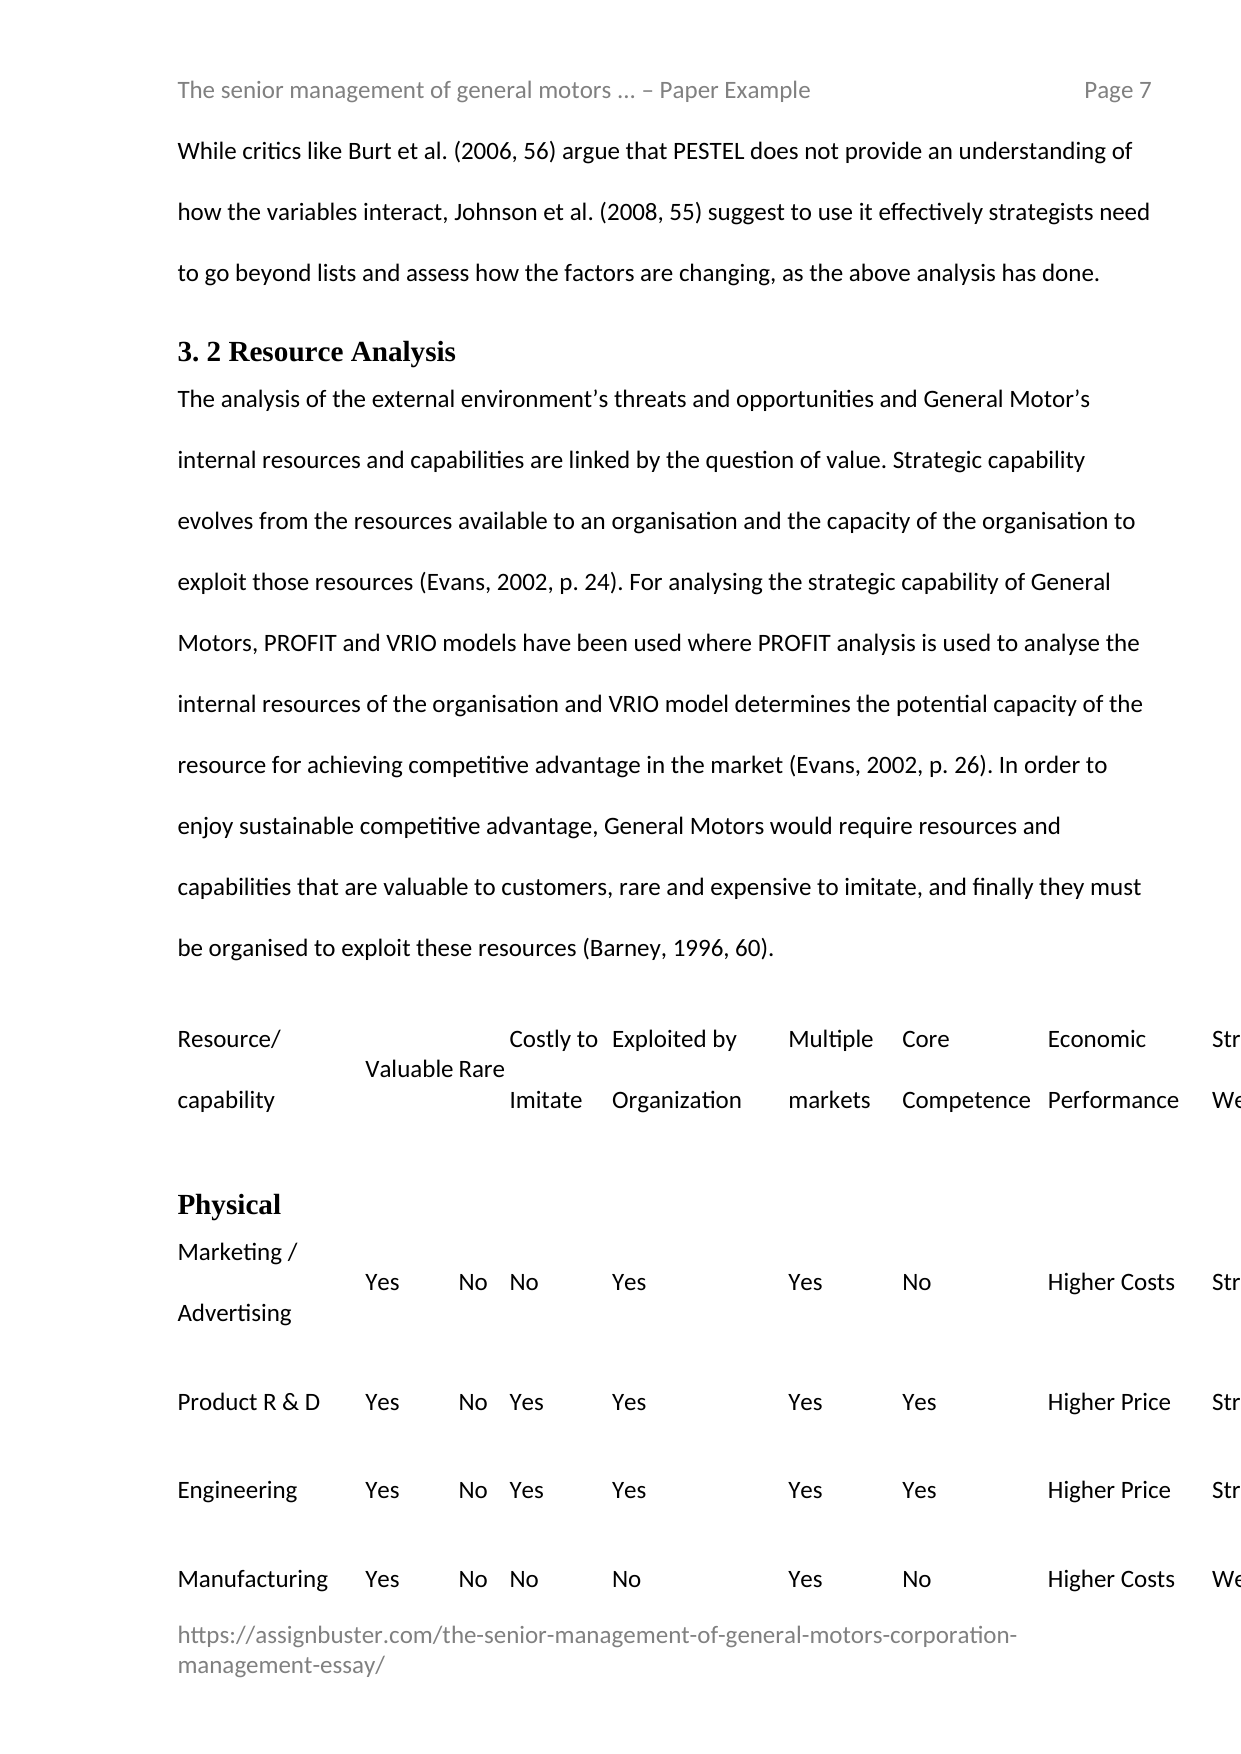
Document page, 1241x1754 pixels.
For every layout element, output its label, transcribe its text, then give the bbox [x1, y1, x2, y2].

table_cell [177, 1563, 365, 1593]
subtitle 3. 2 Resource Analysis [177, 334, 1152, 368]
table_cell Yes [788, 1386, 902, 1474]
table_cell Marketing / Advertising [177, 1236, 365, 1386]
table_header Resource/capability [177, 1023, 365, 1173]
table_cell Engineering [177, 1474, 365, 1563]
table_cell Yes [509, 1474, 612, 1563]
table_cell Yes [365, 1474, 458, 1563]
text While critics like Burt et al. (2006, 56) argue that PESTEL does not provide an understanding of how the variables interact, Johnson et al. (2008, 55) suggest to use it effectively strategists need to go beyond lists and assess how the factors are changing, as the above analysis has done. [177, 135, 1152, 287]
table_cell Yes [788, 1563, 902, 1593]
table_cell Higher Price [1048, 1386, 1212, 1474]
table_cell Weakness [1212, 1563, 1240, 1593]
table_cell No [902, 1236, 1048, 1386]
table_cell Yes [902, 1474, 1048, 1563]
table_cell No [458, 1563, 509, 1593]
text The analysis of the external environment’s threats and opportunities and General Motor’s internal resources and capabilities are linked by the question of value. Strategic capability evolves from the resources available to an organisation and the capacity of the organisation to exploit those resources (Evans, 2002, p. 24). For analysing the strategic capability of General Motors, PROFIT and VRIO models have been used where PROFIT analysis is used to analyse the internal resources of the organisation and VRIO model determines the potential capacity of the resource for achieving competitive advantage in the market (Evans, 2002, p. 26). In order to enjoy sustainable competitive advantage, General Motors would require resources and capabilities that are valuable to customers, rare and expensive to imitate, and finally they must be organised to exploit these resources (Barney, 1996, 60). [177, 383, 1152, 963]
table_cell No [509, 1563, 612, 1593]
table_cell Yes [365, 1563, 458, 1593]
table_cell Higher Costs [1048, 1563, 1212, 1593]
table_cell No [509, 1236, 612, 1386]
table_cell Higher Price [1048, 1474, 1212, 1563]
table_cell Yes [365, 1386, 458, 1474]
table_header Valuable [365, 1023, 458, 1173]
table_cell Yes [788, 1474, 902, 1563]
table_cell Strength [1212, 1386, 1240, 1474]
table_cell Yes [612, 1386, 788, 1474]
table_header Exploited by Organization [612, 1023, 788, 1173]
table_cell No [902, 1563, 1048, 1593]
table_header Multiple markets [788, 1023, 902, 1173]
table_header Economic Performance [1048, 1023, 1212, 1173]
table_cell Physical [177, 1173, 1240, 1236]
table_cell Yes [612, 1236, 788, 1386]
table_cell No [458, 1386, 509, 1474]
table_cell No [458, 1236, 509, 1386]
table_cell No [458, 1474, 509, 1563]
table_cell No [612, 1563, 788, 1593]
table_cell Product R & D [177, 1386, 365, 1474]
table_cell Yes [612, 1474, 788, 1563]
table_header Costly to Imitate [509, 1023, 612, 1173]
table_header Rare [458, 1023, 509, 1173]
table_cell Higher Costs [1048, 1236, 1212, 1386]
table_cell Yes [902, 1386, 1048, 1474]
table_cell Strength [1212, 1236, 1240, 1386]
table_cell Yes [788, 1236, 902, 1386]
table_header Core Competence [902, 1023, 1048, 1173]
table_cell Yes [365, 1236, 458, 1386]
table_cell Strength [1212, 1474, 1240, 1563]
table_header Strength / Weakness [1212, 1023, 1240, 1173]
table_cell Yes [509, 1386, 612, 1474]
